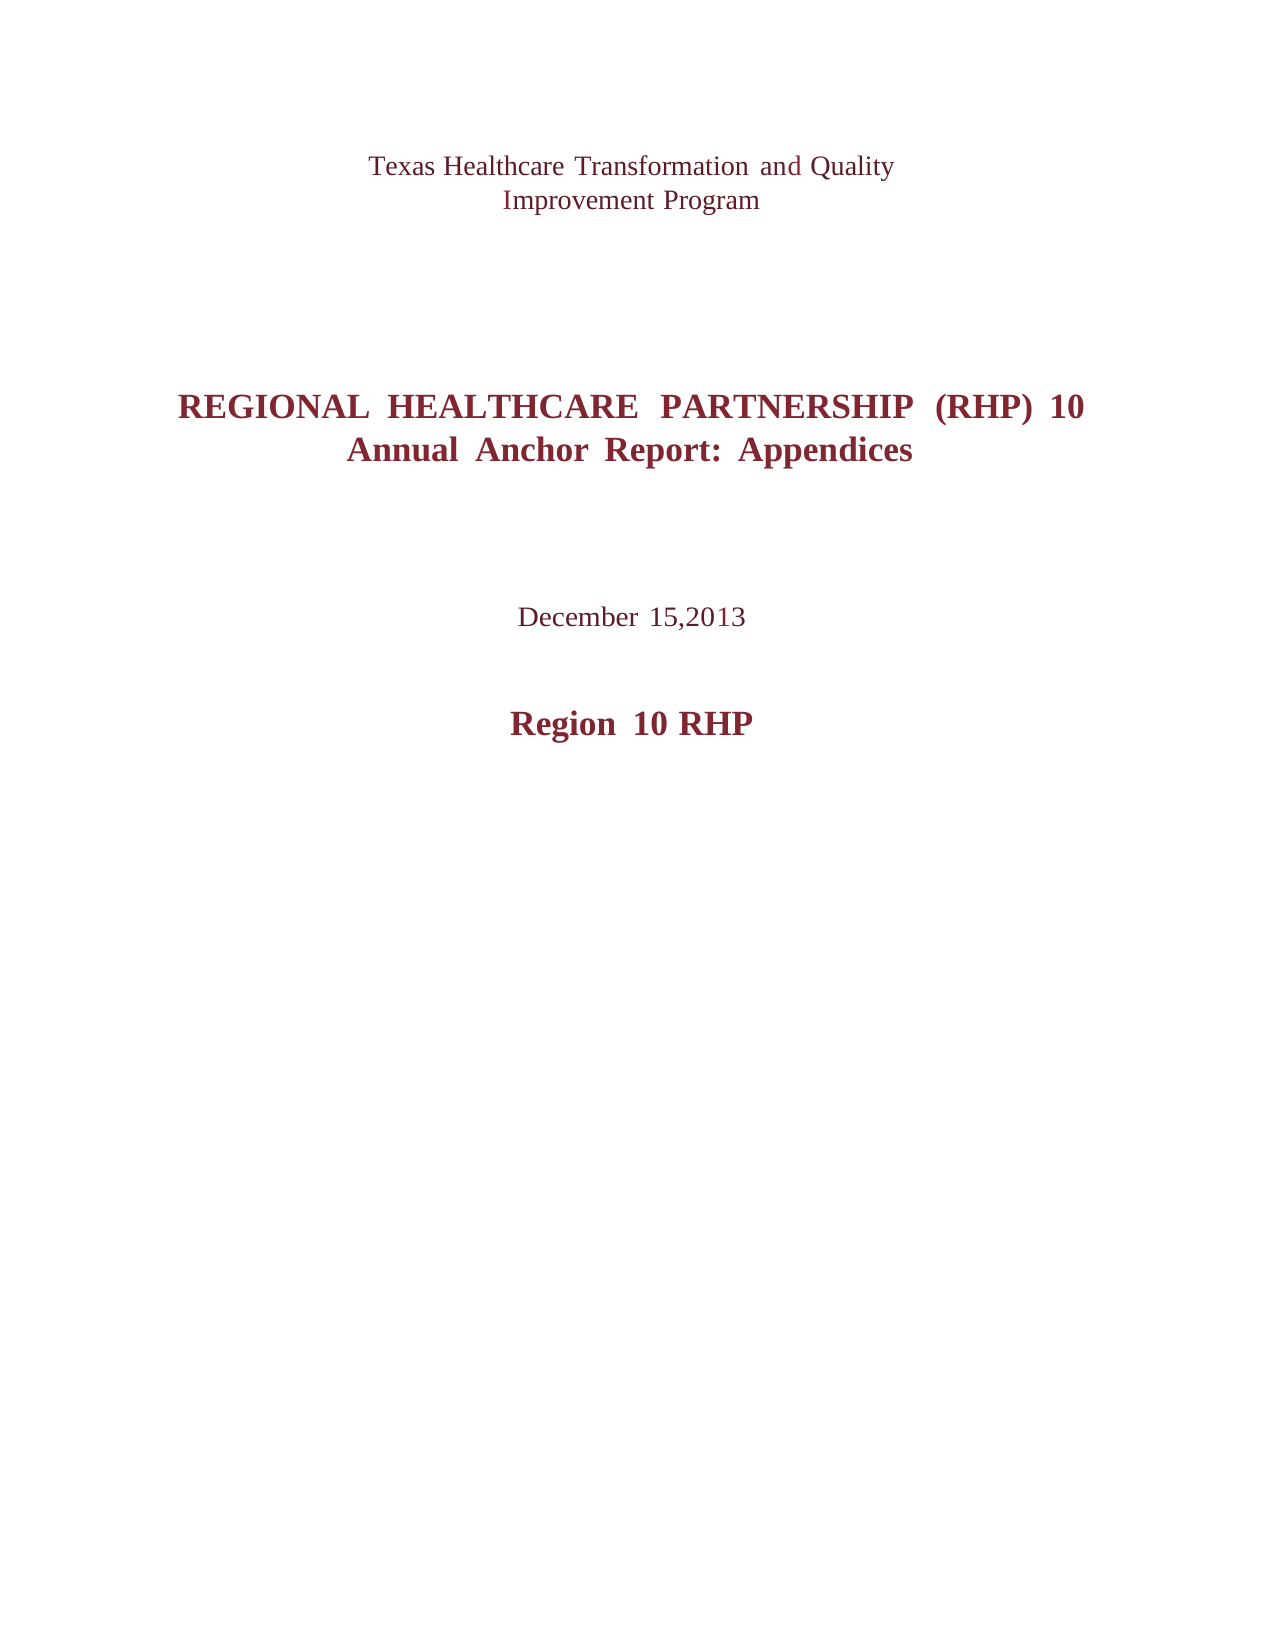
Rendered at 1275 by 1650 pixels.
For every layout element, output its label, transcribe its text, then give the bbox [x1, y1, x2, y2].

text December 15,2013 [163, 600, 1100, 632]
text Improvement Program [162, 183, 1099, 215]
text Annual Anchor Report: Appendices [162, 428, 1097, 469]
text REGIONAL HEALTHCARE PARTNERSHIP (RHP) 10 [162, 385, 1100, 426]
text Region 10 RHP [163, 702, 1100, 743]
text Texas Healthcare Transformation and Quality [163, 149, 1100, 182]
